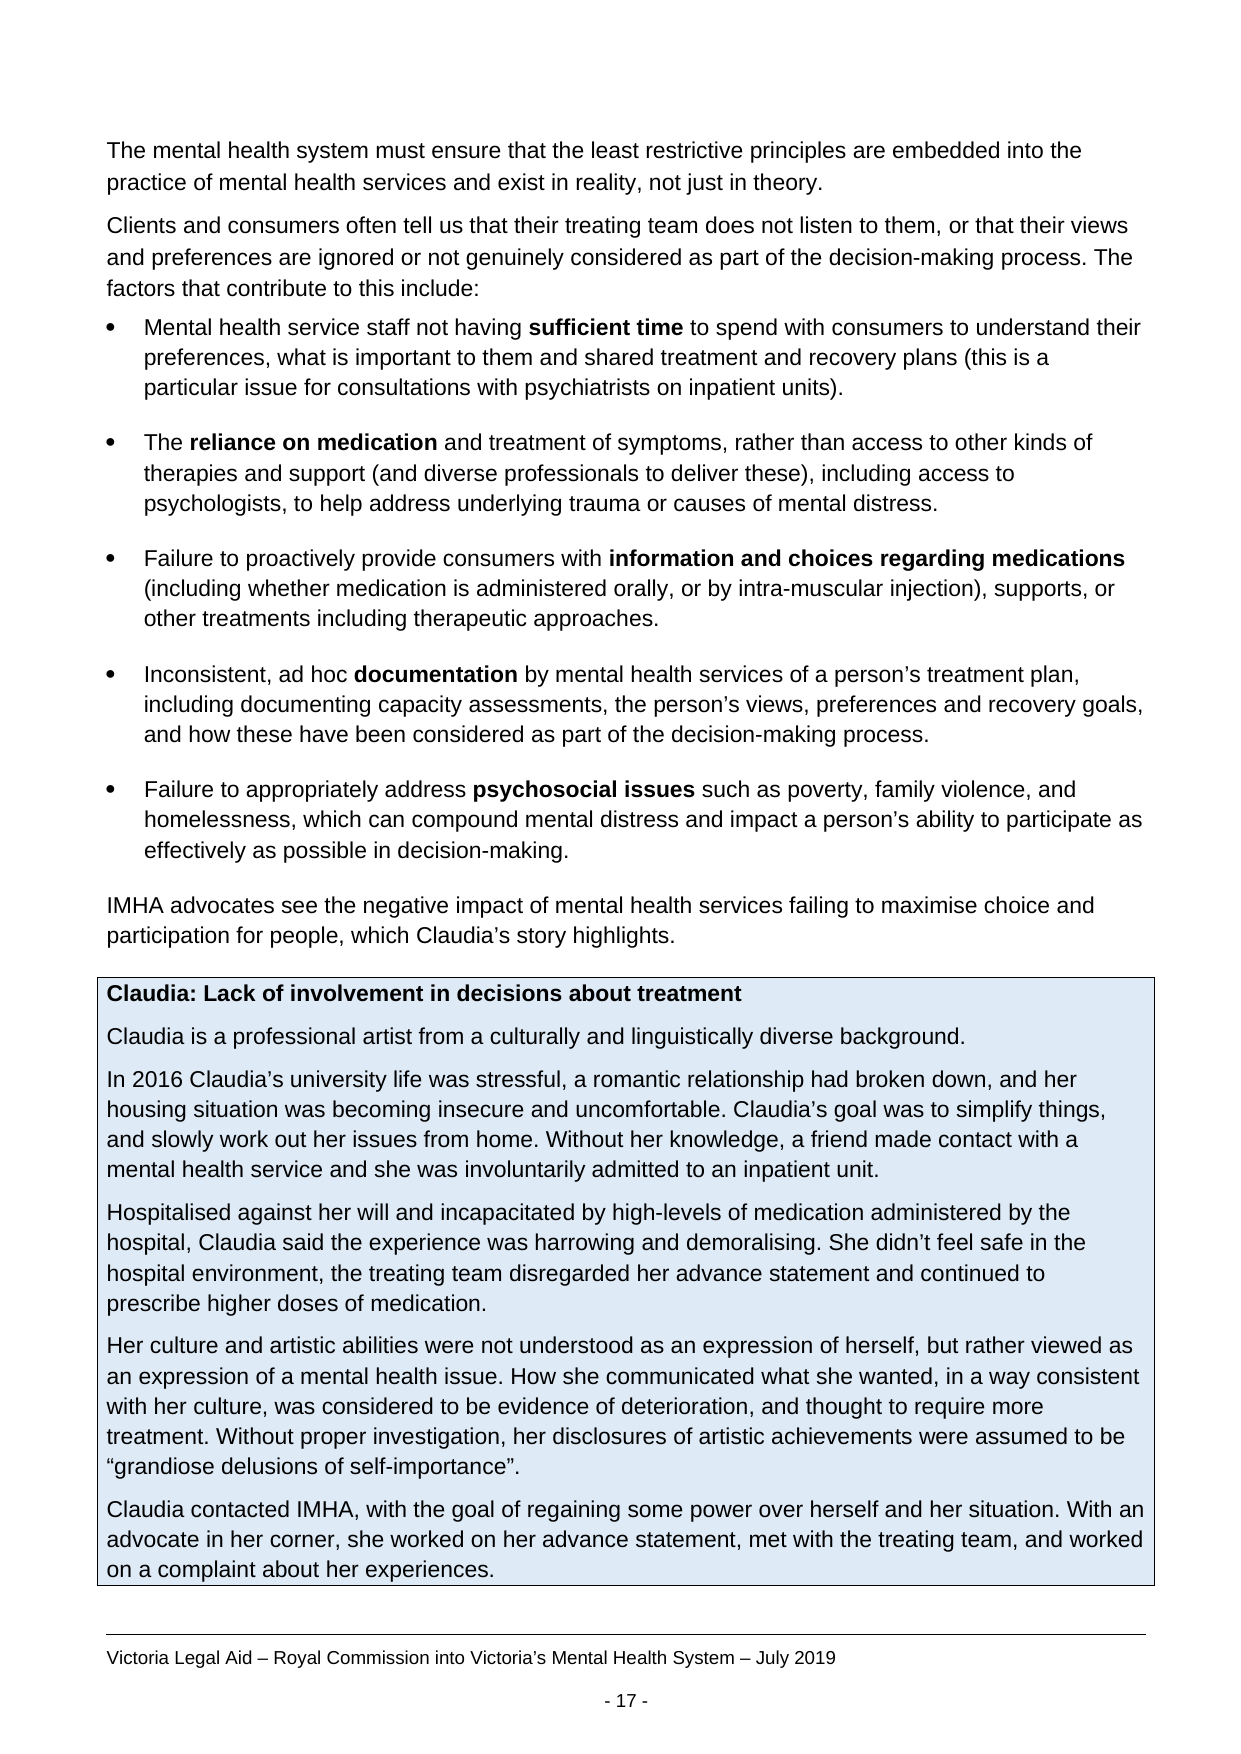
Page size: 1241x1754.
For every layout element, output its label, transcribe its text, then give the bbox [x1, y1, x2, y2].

text Clients and consumers often tell us that their treating team does not listen to them, or that their views and preferences are ignored or not genuinely considered as part of the decision-making process. The factors that contribute to this include: [106, 207, 1146, 301]
text Claudia: Lack of involvement in decisions about treatment [98, 978, 1154, 1007]
text Hospitalised against her will and incapacitated by high-levels of medication administered by the hospital, Claudia said the experience was harrowing and demoralising. She didn’t feel safe in the hospital environment, the treating team disregarded her advance statement and continued to prescribe higher doses of medication. [98, 1196, 1154, 1316]
text In 2016 Claudia’s university life was stressful, a romantic relationship had broken down, and her housing situation was becoming insecure and uncomfortable. Claudia’s goal was to simplify things, and slowly work out her issues from home. Without her knowledge, a friend made contact with a mental health service and she was involuntarily admitted to an inpatient unit. [98, 1063, 1154, 1183]
list Failure to appropriately address psychosocial issues such as poverty, family violence, and homelessness, which can compound mental distress and impact a person’s ability to participate as effectively as possible in decision-making. [106, 776, 1146, 863]
text Claudia contacted IMHA, with the goal of regaining some power over herself and her situation. With an advocate in her corner, she worked on her advance statement, met with the treating team, and worked on a complaint about her experiences. [98, 1493, 1154, 1585]
text The mental health system must ensure that the least restrictive principles are embedded into the practice of mental health services and exist in reality, not just in theory. [106, 132, 1146, 195]
list The reliance on medication and treatment of symptoms, rather than access to other kinds of therapies and support (and diverse professionals to deliver these), including access to psychologists, to help address underlying trauma or causes of mental distress. [106, 429, 1146, 516]
list Failure to proactively provide consumers with information and choices regarding medications (including whether medication is administered orally, or by intra-muscular injection), supports, or other treatments including therapeutic approaches. [106, 545, 1146, 632]
text Her culture and artistic abilities were not understood as an expression of herself, but rather viewed as an expression of a mental health issue. How she communicated what she wanted, in a way consistent with her culture, was considered to be evidence of deterioration, and thought to require more treatment. Without proper investigation, her disclosures of artistic achievements were assumed to be “grandiose delusions of self-importance”. [98, 1329, 1154, 1479]
list Inconsistent, ad hoc documentation by mental health services of a person’s treatment plan, including documenting capacity assessments, the person’s views, preferences and recovery goals, and how these have been considered as part of the decision-making process. [106, 661, 1146, 747]
text Claudia is a professional artist from a culturally and linguistically diverse background. [98, 1020, 1154, 1049]
text IMHA advocates see the negative impact of mental health services failing to maximise choice and participation for people, which Claudia’s story highlights. [106, 892, 1146, 948]
list Mental health service staff not having sufficient time to spend with consumers to understand their preferences, what is important to them and shared treatment and recovery plans (this is a particular issue for consultations with psychiatrists on inpatient units). [106, 314, 1146, 400]
